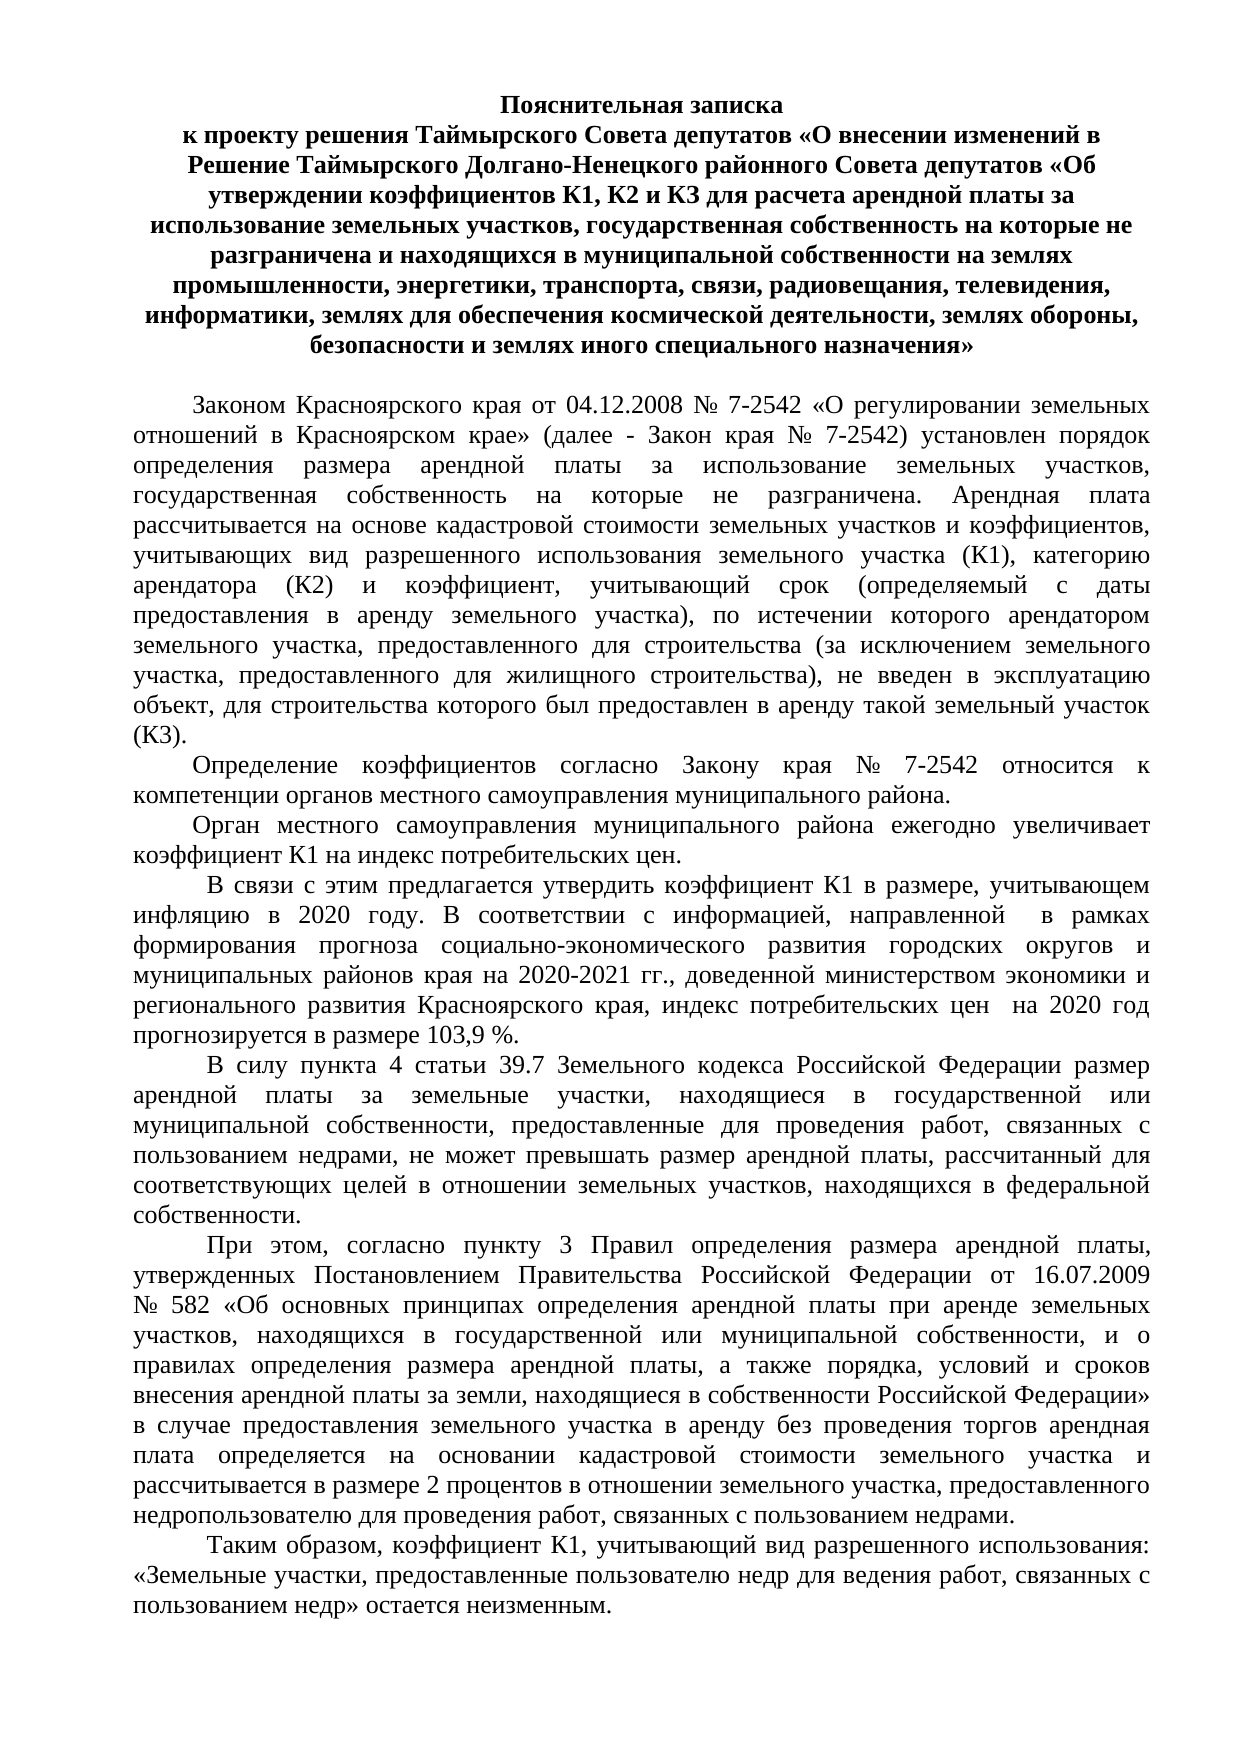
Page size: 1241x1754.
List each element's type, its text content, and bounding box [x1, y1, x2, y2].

text Пояснительная записка [133, 89, 1150, 119]
text Законом Красноярского края от 04.12.2008 № 7-2542 «О регулировании земельных отношений в Красноярском крае» (далее - Закон края № 7-2542) установлен порядок определения размера арендной платы за использование земельных участков, государственная собственность на которые не разграничена. Арендная плата рассчитывается на основе кадастровой стоимости земельных участков и коэффициентов, учитывающих вид разрешенного использования земельного участка (К1), категорию арендатора (К2) и коэффициент, учитывающий срок (определяемый с даты предоставления в аренду земельного участка), по истечении которого арендатором земельного участка, предоставленного для строительства (за исключением земельного участка, предоставленного для жилищного строительства), не введен в эксплуатацию объект, для строительства которого был предоставлен в аренду такой земельный участок (К3). [133, 389, 1152, 749]
text В связи с этим предлагается утвердить коэффициент К1 в размере, учитывающем инфляцию в 2020 году. В соответствии с информацией, направленной в рамках формирования прогноза социально-экономического развития городских округов и муниципальных районов края на 2020-2021 гг., доведенной министерством экономики и регионального развития Красноярского края, индекс потребительских цен на 2020 год прогнозируется в размере 103,9 %. [133, 869, 1152, 1049]
text к проекту решения Таймырского Совета депутатов «О внесении изменений в Решение Таймырского Долгано-Ненецкого районного Совета депутатов «Об утверждении коэффициентов К1, К2 и КЗ для расчета арендной платы за использование земельных участков, государственная собственность на которые не разграничена и находящихся в муниципальной собственности на землях промышленности, энергетики, транспорта, связи, радиовещания, телевидения, информатики, землях для обеспечения космической деятельности, землях обороны, безопасности и землях иного специального назначения» [133, 119, 1150, 359]
text Орган местного самоуправления муниципального района ежегодно увеличивает коэффициент К1 на индекс потребительских цен. [133, 809, 1152, 869]
text В силу пункта 4 статьи 39.7 Земельного кодекса Российской Федерации размер арендной платы за земельные участки, находящиеся в государственной или муниципальной собственности, предоставленные для проведения работ, связанных с пользованием недрами, не может превышать размер арендной платы, рассчитанный для соответствующих целей в отношении земельных участков, находящихся в федеральной собственности. [133, 1049, 1152, 1229]
text Таким образом, коэффициент К1, учитывающий вид разрешенного использования: «Земельные участки, предоставленные пользователю недр для ведения работ, связанных с пользованием недр» остается неизменным. [133, 1529, 1152, 1619]
text Определение коэффициентов согласно Закону края № 7-2542 относится к компетенции органов местного самоуправления муниципального района. [133, 749, 1152, 809]
text При этом, согласно пункту 3 Правил определения размера арендной платы, утвержденных Постановлением Правительства Российской Федерации от 16.07.2009 № 582 «Об основных принципах определения арендной платы при аренде земельных участков, находящихся в государственной или муниципальной собственности, и о правилах определения размера арендной платы, а также порядка, условий и сроков внесения арендной платы за земли, находящиеся в собственности Российской Федерации» в случае предоставления земельного участка в аренду без проведения торгов арендная плата определяется на основании кадастровой стоимости земельного участка и рассчитывается в размере 2 процентов в отношении земельного участка, предоставленного недропользователю для проведения работ, связанных с пользованием недрами. [133, 1229, 1152, 1529]
